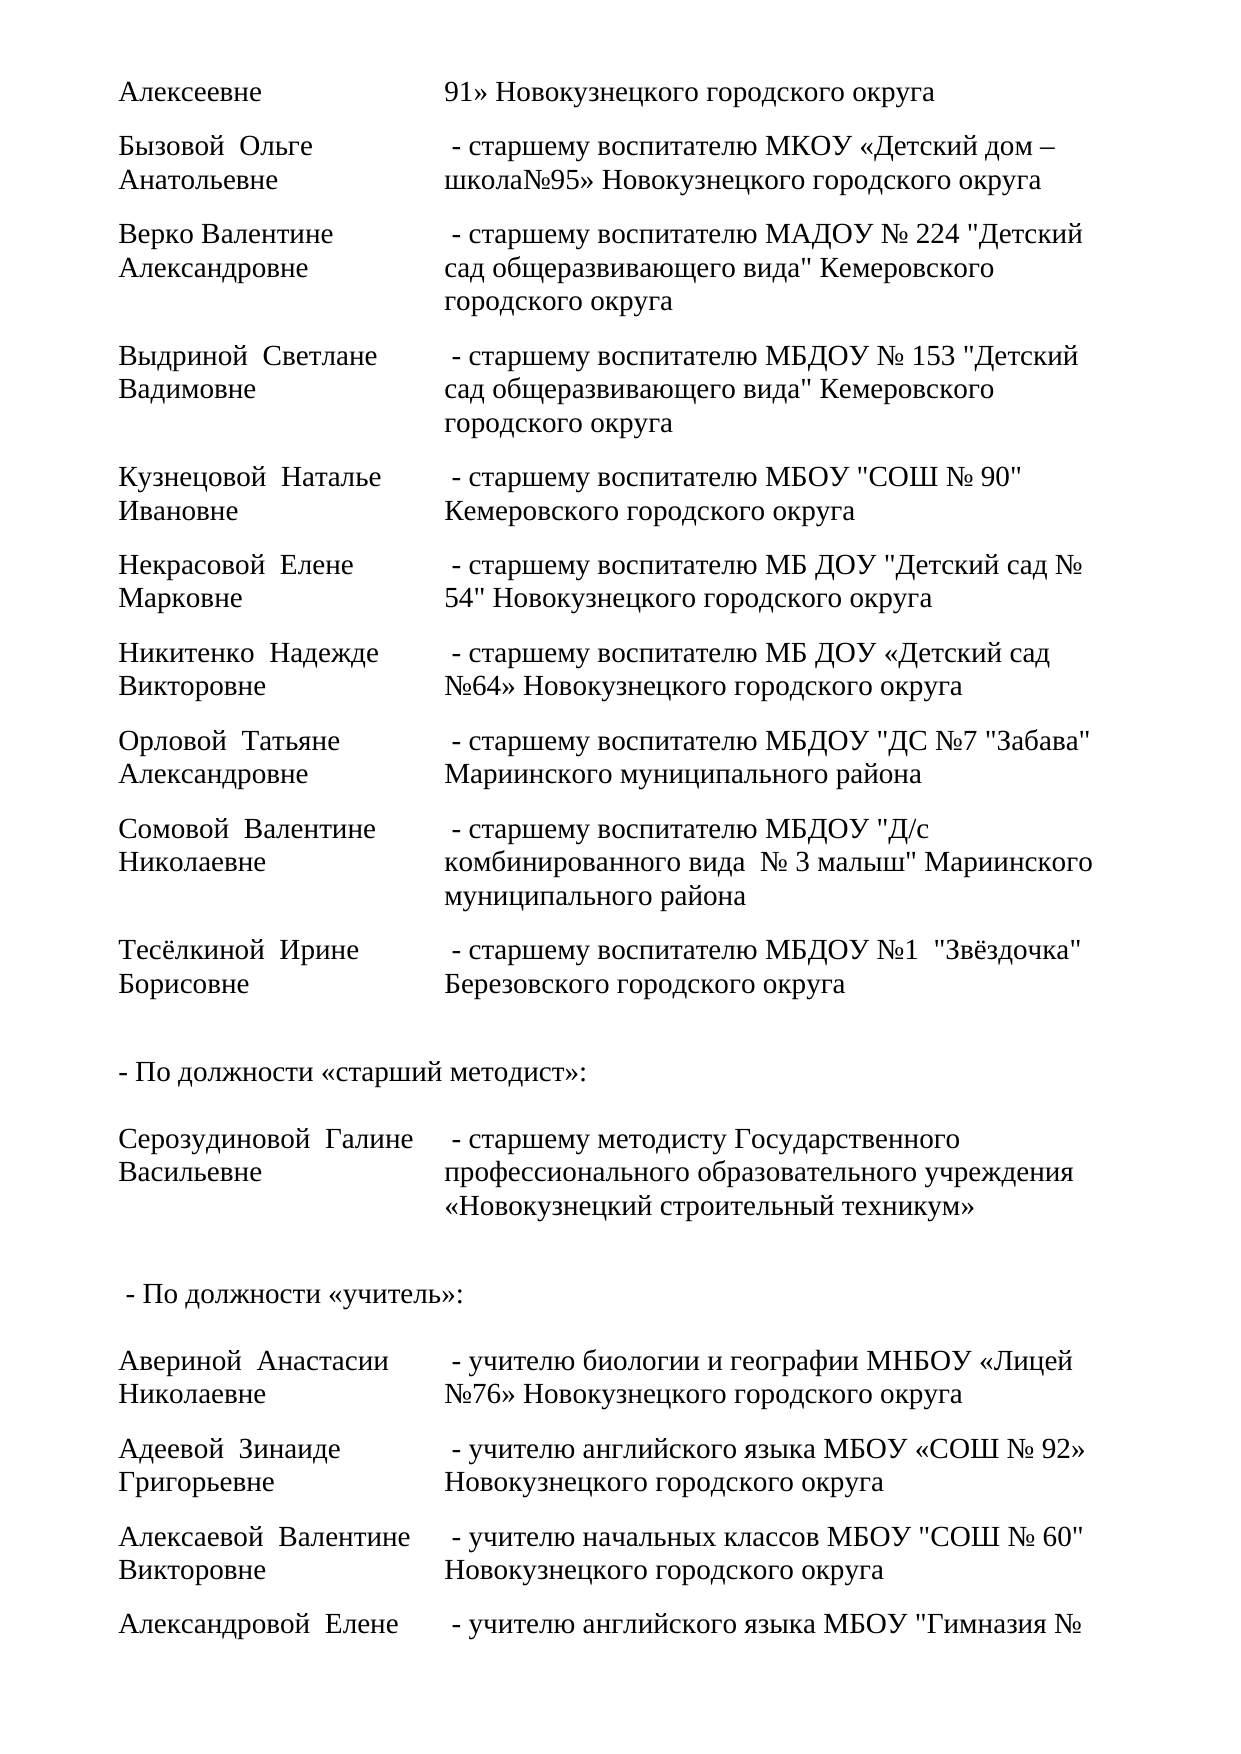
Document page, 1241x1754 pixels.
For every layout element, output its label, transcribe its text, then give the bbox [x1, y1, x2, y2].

table_cell - старшему воспитателю МБ ДОУ "Детский сад № 54" Новокузнецкого городского округа [443, 547, 1122, 635]
table_cell Орловой Татьяне Александровне [117, 723, 443, 811]
table_cell Алексаевой Валентине Викторовне [117, 1519, 443, 1607]
table_cell Некрасовой Елене Марковне [117, 547, 443, 635]
table_cell - старшему воспитателю МАДОУ № 224 "Детский сад общеразвивающего вида" Кемеровского городского округа [443, 216, 1122, 338]
table_cell - старшему воспитателю МБДОУ "ДС №7 "Забава" Мариинского муниципального района [443, 723, 1122, 811]
table_cell Кузнецовой Наталье Ивановне [117, 459, 443, 547]
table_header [443, 74, 1122, 128]
table_cell Тесёлкиной Ирине Борисовне [117, 932, 443, 1020]
table_header Авериной Анастасии Николаевне [117, 1343, 443, 1431]
table_cell Сомовой Валентине Николаевне [117, 811, 443, 932]
text - По должности «старший методист»: [118, 1054, 1152, 1087]
table_cell Никитенко Надежде Викторовне [117, 635, 443, 723]
table_header - учителю биологии и географии МНБОУ «Лицей №76» Новокузнецкого городского округа [443, 1343, 1122, 1431]
text - По должности «учитель»: [118, 1276, 1152, 1309]
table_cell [117, 1607, 443, 1640]
table_cell - учителю английского языка МБОУ «СОШ № 92» Новокузнецкого городского округа [443, 1431, 1122, 1519]
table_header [117, 74, 443, 128]
table_cell - старшему воспитателю МБДОУ № 153 "Детский сад общеразвивающего вида" Кемеровского городского округа [443, 338, 1122, 459]
table_cell - учителю начальных классов МБОУ "СОШ № 60" Новокузнецкого городского округа [443, 1519, 1122, 1607]
table_cell - старшему воспитателю МБДОУ "Д/с комбинированного вида № 3 малыш" Мариинского муниципального района [443, 811, 1122, 932]
table_header Серозудиновой Галине Васильевне [117, 1121, 443, 1242]
table_header - старшему методисту Государственного профессионального образовательного учреждения «Новокузнецкий строительный техникум» [443, 1121, 1122, 1242]
table_cell Верко Валентине Александровне [117, 216, 443, 338]
table_cell - старшему воспитателю МБОУ "СОШ № 90" Кемеровского городского округа [443, 459, 1122, 547]
table_cell - старшему воспитателю МКОУ «Детский дом – школа№95» Новокузнецкого городского округа [443, 128, 1122, 216]
table_cell Бызовой Ольге Анатольевне [117, 128, 443, 216]
table_cell - старшему воспитателю МБДОУ №1 "Звёздочка" Березовского городского округа [443, 932, 1122, 1020]
table_cell Адеевой Зинаиде Григорьевне [117, 1431, 443, 1519]
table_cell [443, 1607, 1122, 1640]
table_cell - старшему воспитателю МБ ДОУ «Детский сад №64» Новокузнецкого городского округа [443, 635, 1122, 723]
table_cell Выдриной Светлане Вадимовне [117, 338, 443, 459]
